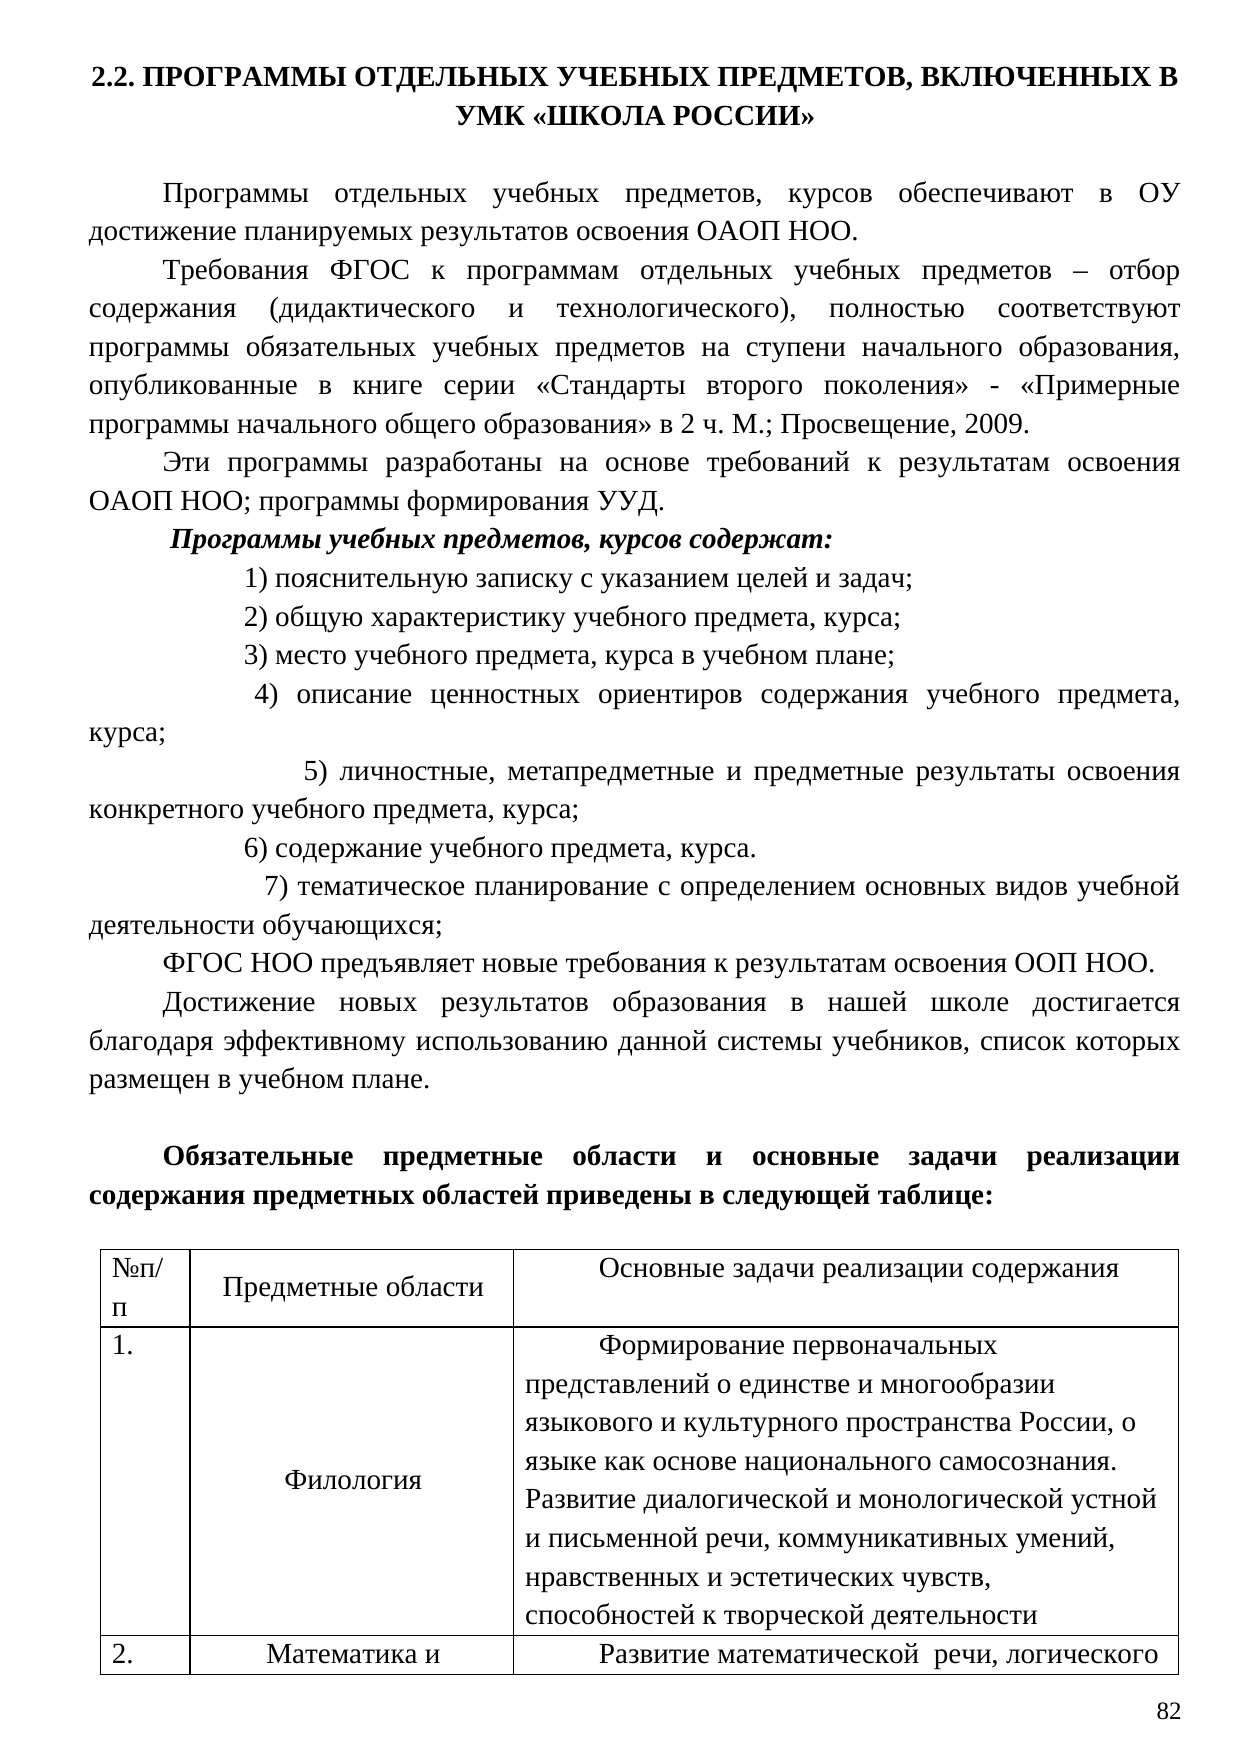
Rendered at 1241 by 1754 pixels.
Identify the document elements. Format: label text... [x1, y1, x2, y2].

text Обязательные предметные области и основные задачи реализации содержания предметных областей приведены в следующей таблице: [89, 1138, 1181, 1210]
text 4) описание ценностных ориентиров содержания учебного предмета, курса; [89, 676, 1181, 748]
table_cell 2. [101, 1636, 189, 1674]
text 6) содержание учебного предмета, курса. [89, 830, 1181, 863]
text Программы учебных предметов, курсов содержат: [89, 522, 1181, 555]
table_cell 1. [101, 1328, 189, 1635]
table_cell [514, 1636, 1178, 1674]
text Достижение новых результатов образования в нашей школе достигается благодаря эффективному использованию данной системы учебников, список которых размещен в учебном плане. [89, 984, 1181, 1095]
text 2) общую характеристику учебного предмета, курса; [89, 599, 1181, 632]
text ФГОС НОО предъявляет новые требования к результатам освоения ООП НОО. [89, 946, 1181, 979]
text 1) пояснительную записку с указанием целей и задач; [89, 560, 1181, 594]
text Программы отдельных учебных предметов, курсов обеспечивают в ОУ достижение планируемых результатов освоения ОАОП НОО. [89, 175, 1181, 247]
table_header Основные задачи реализации содержания [514, 1250, 1178, 1326]
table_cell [191, 1636, 513, 1674]
table_cell Филология [191, 1328, 513, 1635]
text Требования ФГОС к программам отдельных учебных предметов – отбор содержания (дидактического и технологического), полностью соответствуют программы обязательных учебных предметов на ступени начального образования, опубликованные в книге серии «Стандарты второго поколения» - «Примерные программы начального общего образования» в 2 ч. М.; Просвещение, 2009. [89, 252, 1181, 439]
text 5) личностные, метапредметные и предметные результаты освоения конкретного учебного предмета, курса; [89, 753, 1181, 825]
text 2.2. ПРОГРАММЫ ОТДЕЛЬНЫХ УЧЕБНЫХ ПРЕДМЕТОВ, ВКЛЮЧЕННЫХ В УМК «ШКОЛА РОССИИ» [89, 59, 1181, 131]
text Эти программы разработаны на основе требований к результатам освоения ОАОП НОО; программы формирования УУД. [89, 444, 1181, 517]
table_header №п/п [101, 1250, 189, 1326]
table_header Предметные области [191, 1250, 513, 1326]
text 7) тематическое планирование с определением основных видов учебной деятельности обучающихся; [89, 868, 1181, 941]
table_cell Формирование первоначальных представлений о единстве и многообразии языкового и культурного пространства России, о языке как основе национального самосознания. Развитие диалогической и монологической устной и письменной речи, коммуникативных умений, нравственных и эстетических чувств, способностей к творческой деятельности [514, 1328, 1178, 1635]
text 3) место учебного предмета, курса в учебном плане; [89, 637, 1181, 671]
